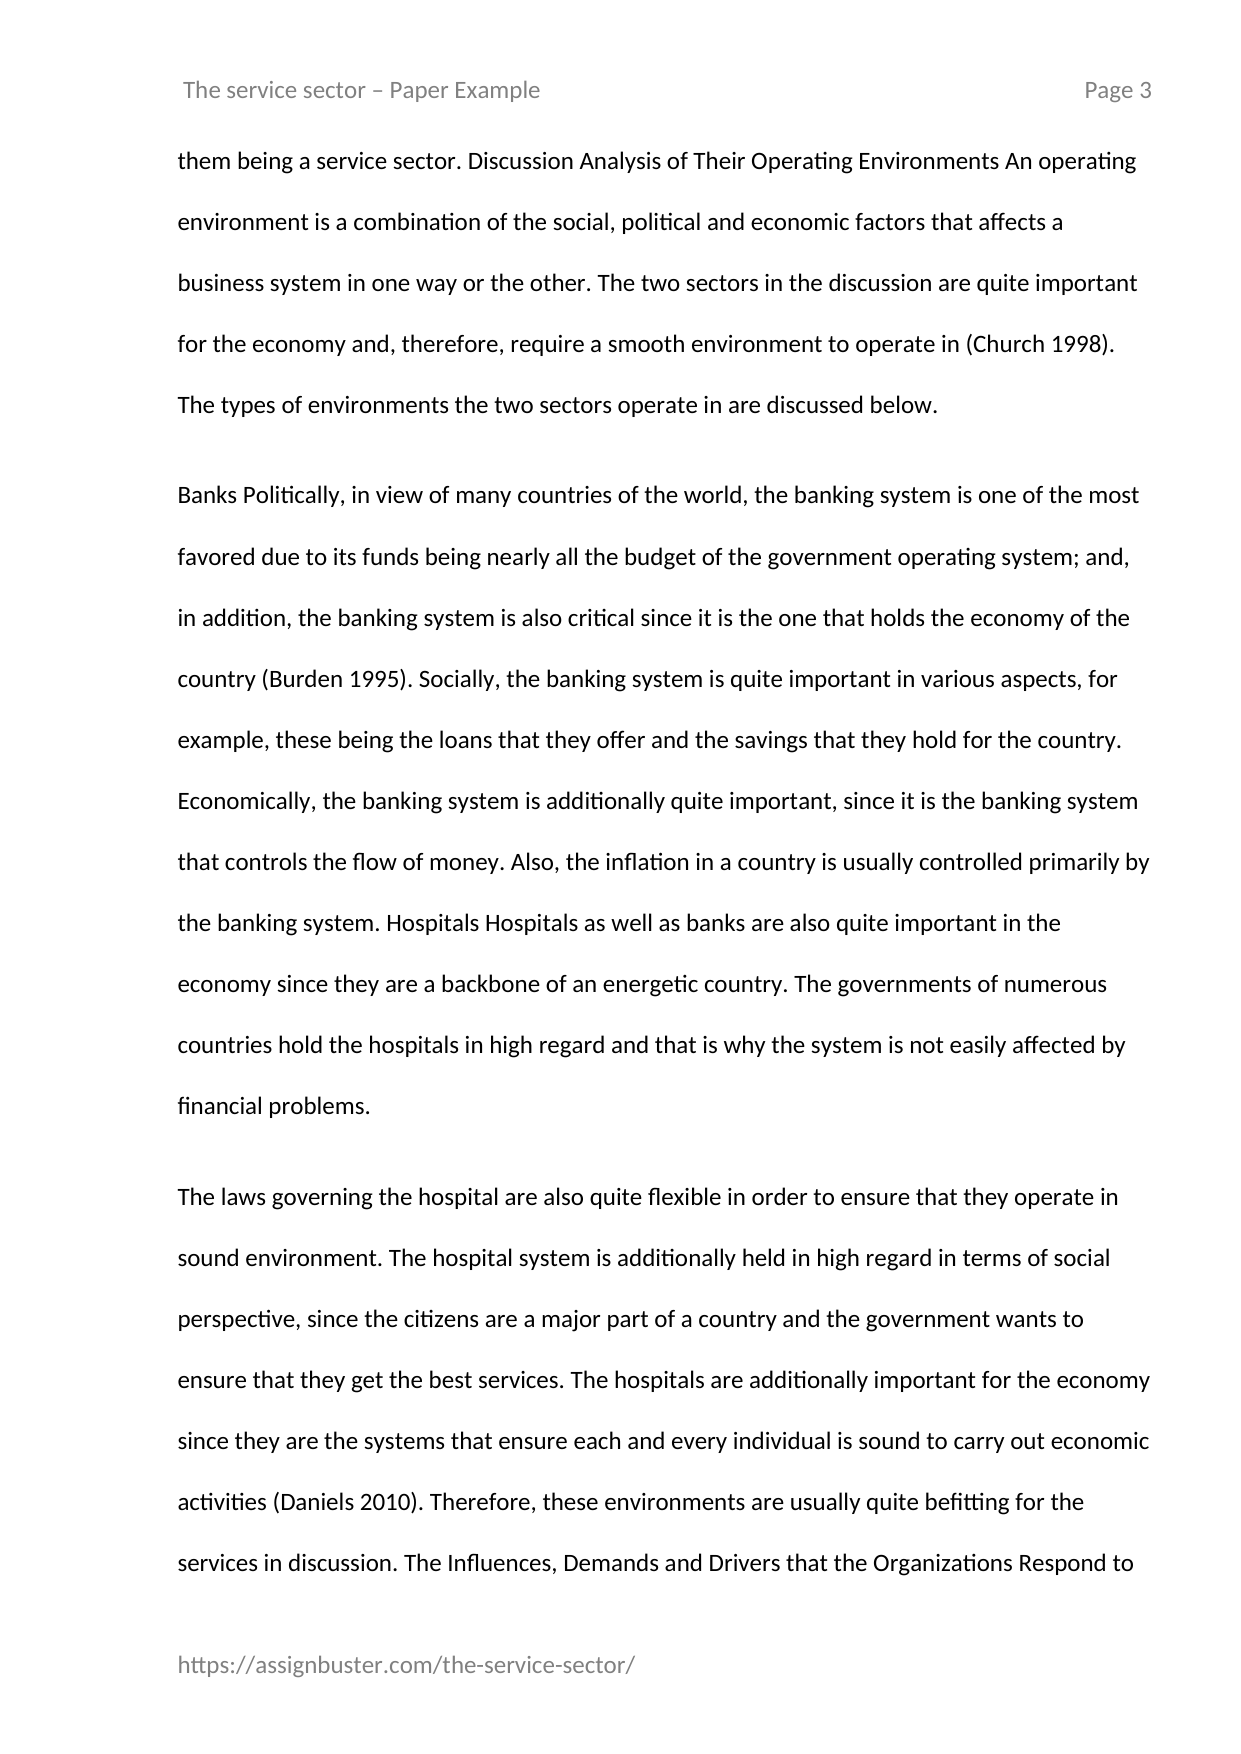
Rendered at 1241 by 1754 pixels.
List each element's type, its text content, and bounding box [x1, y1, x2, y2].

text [177, 145, 1152, 420]
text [177, 1181, 1152, 1577]
text Banks Politically, in view of many countries of the world, the banking system is one of the most favored due to its funds being nearly all the budget of the government operating system; and, in addition, the banking system is also critical since it is the one that holds the economy of the country (Burden 1995). Socially, the banking system is quite important in various aspects, for example, these being the loans that they offer and the savings that they hold for the country. Economically, the banking system is additionally quite important, since it is the banking system that controls the flow of money. Also, the inflation in a country is usually controlled primarily by the banking system. Hospitals Hospitals as well as banks are also quite important in the economy since they are a backbone of an energetic country. The governments of numerous countries hold the hospitals in high regard and that is why the system is not easily affected by financial problems. [177, 480, 1152, 1121]
